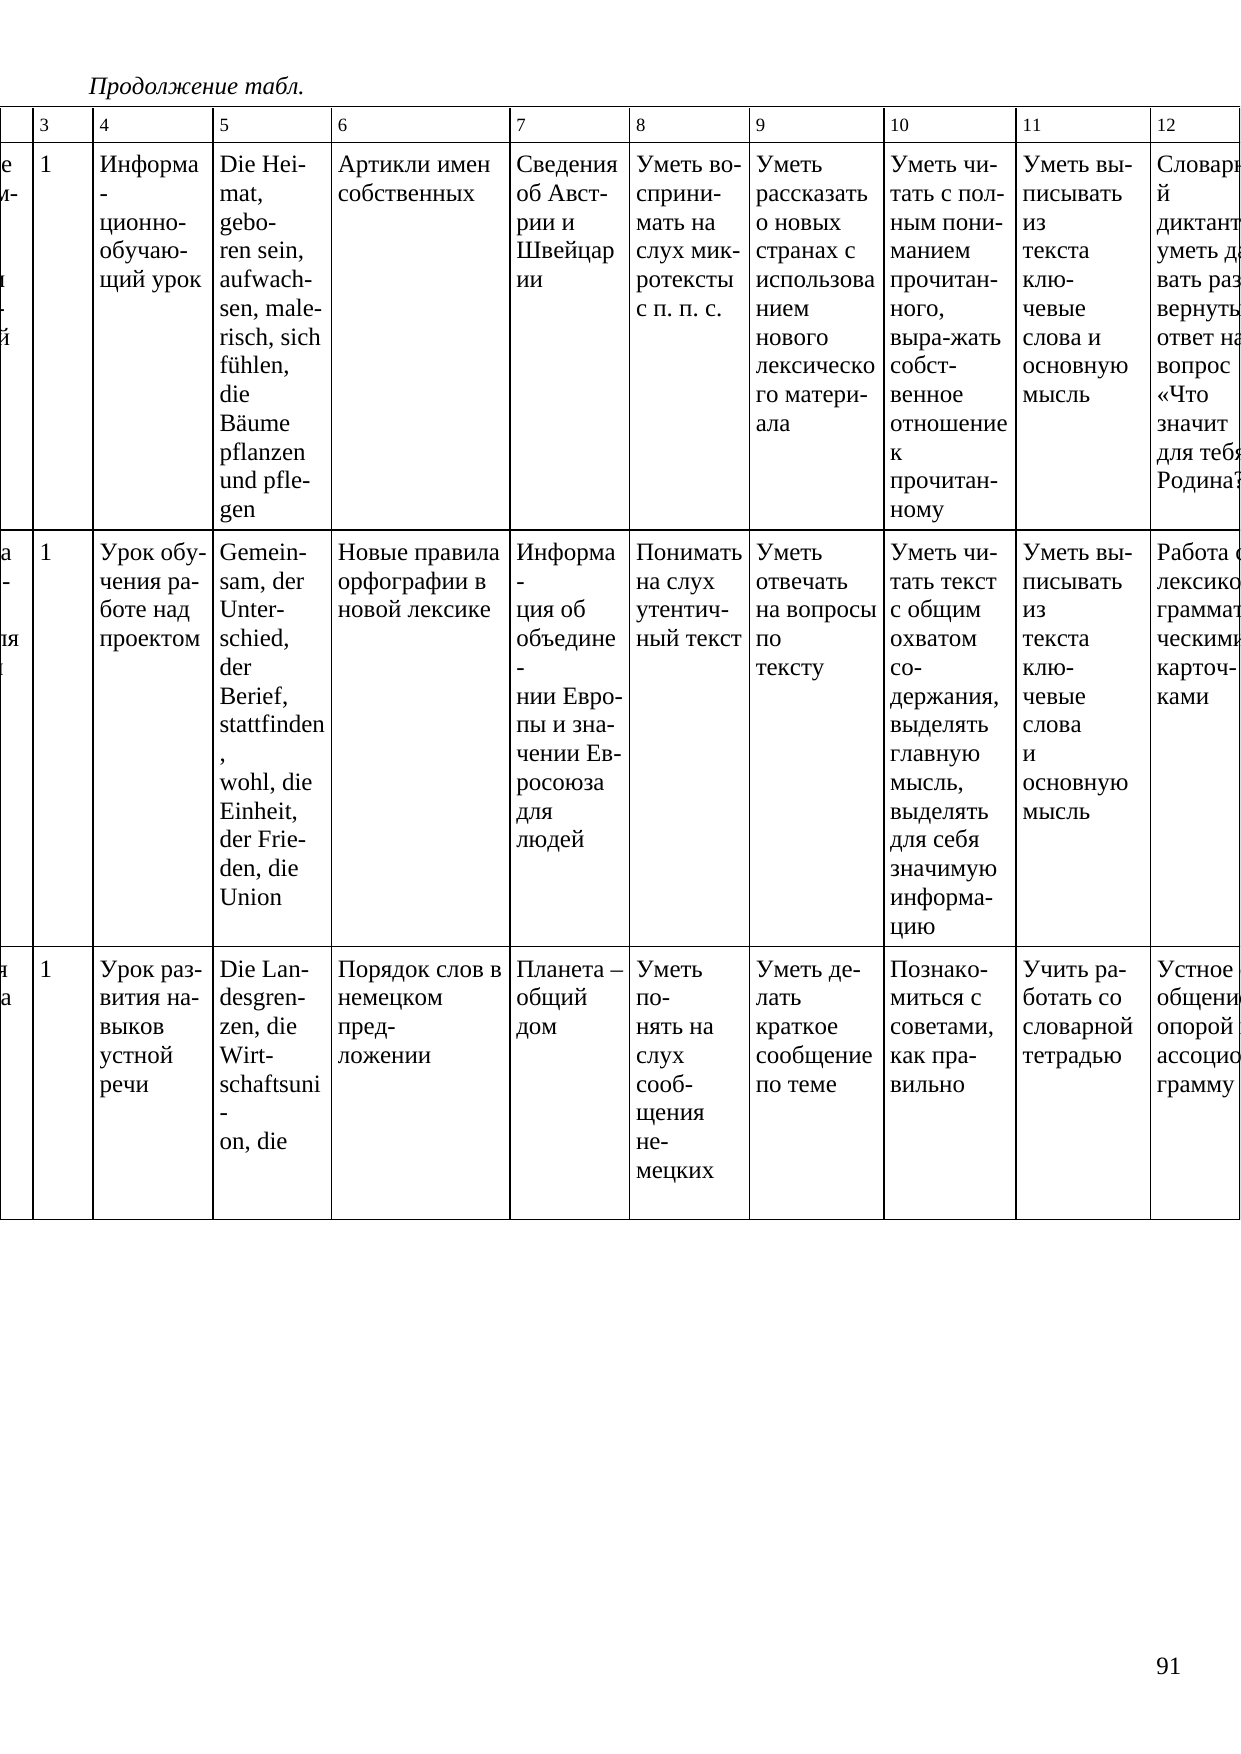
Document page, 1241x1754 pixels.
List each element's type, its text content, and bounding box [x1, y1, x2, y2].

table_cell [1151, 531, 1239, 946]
text Продолжение табл. [89, 71, 1181, 99]
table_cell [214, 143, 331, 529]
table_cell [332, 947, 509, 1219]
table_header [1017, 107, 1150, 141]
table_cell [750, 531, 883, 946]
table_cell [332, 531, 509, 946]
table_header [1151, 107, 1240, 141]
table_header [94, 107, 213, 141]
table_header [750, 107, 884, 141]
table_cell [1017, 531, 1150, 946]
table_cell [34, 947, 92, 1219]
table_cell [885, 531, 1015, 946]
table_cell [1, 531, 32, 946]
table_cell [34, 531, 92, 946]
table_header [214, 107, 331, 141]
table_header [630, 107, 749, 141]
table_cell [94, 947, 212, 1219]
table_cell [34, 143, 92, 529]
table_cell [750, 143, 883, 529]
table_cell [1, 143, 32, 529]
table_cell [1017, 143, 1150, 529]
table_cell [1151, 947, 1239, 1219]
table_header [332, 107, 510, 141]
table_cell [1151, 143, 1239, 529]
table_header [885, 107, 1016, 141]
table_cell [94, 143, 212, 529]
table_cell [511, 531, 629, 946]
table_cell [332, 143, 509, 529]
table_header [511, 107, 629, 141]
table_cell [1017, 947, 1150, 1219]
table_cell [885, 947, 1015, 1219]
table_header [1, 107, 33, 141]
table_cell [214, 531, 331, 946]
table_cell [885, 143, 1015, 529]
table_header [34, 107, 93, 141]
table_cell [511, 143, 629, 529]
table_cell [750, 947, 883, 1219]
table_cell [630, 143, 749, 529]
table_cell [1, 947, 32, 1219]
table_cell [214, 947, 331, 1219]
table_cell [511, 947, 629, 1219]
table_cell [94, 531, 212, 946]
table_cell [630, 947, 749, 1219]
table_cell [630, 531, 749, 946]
